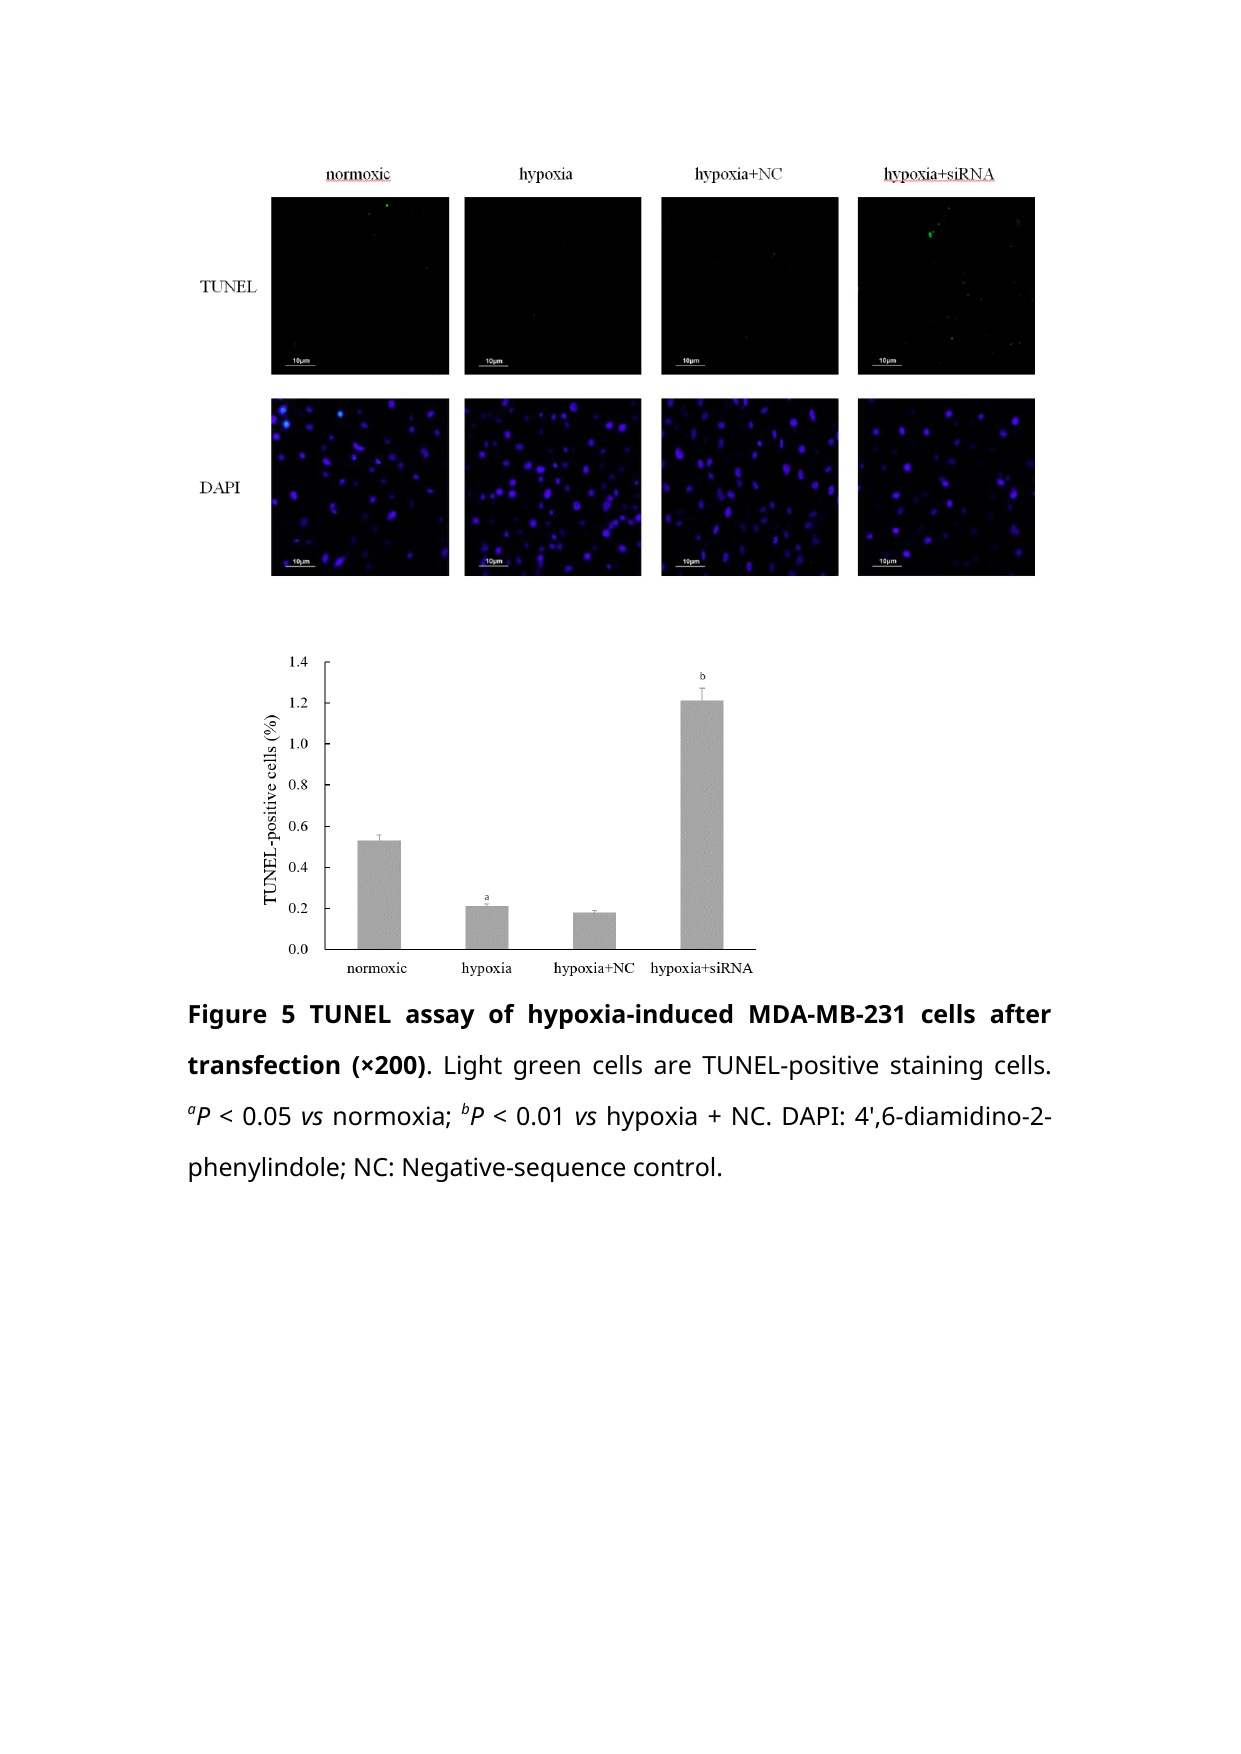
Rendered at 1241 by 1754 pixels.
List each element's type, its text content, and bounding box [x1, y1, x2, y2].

picture [250, 647, 768, 983]
text Figure 5 TUNEL assay of hypoxia-induced MDA-MB-231 cells after transfection (×200). Light green cells are TUNEL-positive staining cells. aP < 0.05 vs normoxia; bP < 0.01 vs hypoxia + NC. DAPI: 4',6-diamidino-2-phenylindole; NC: Negative-sequence control. [187, 997, 1053, 1184]
picture [187, 150, 1053, 583]
